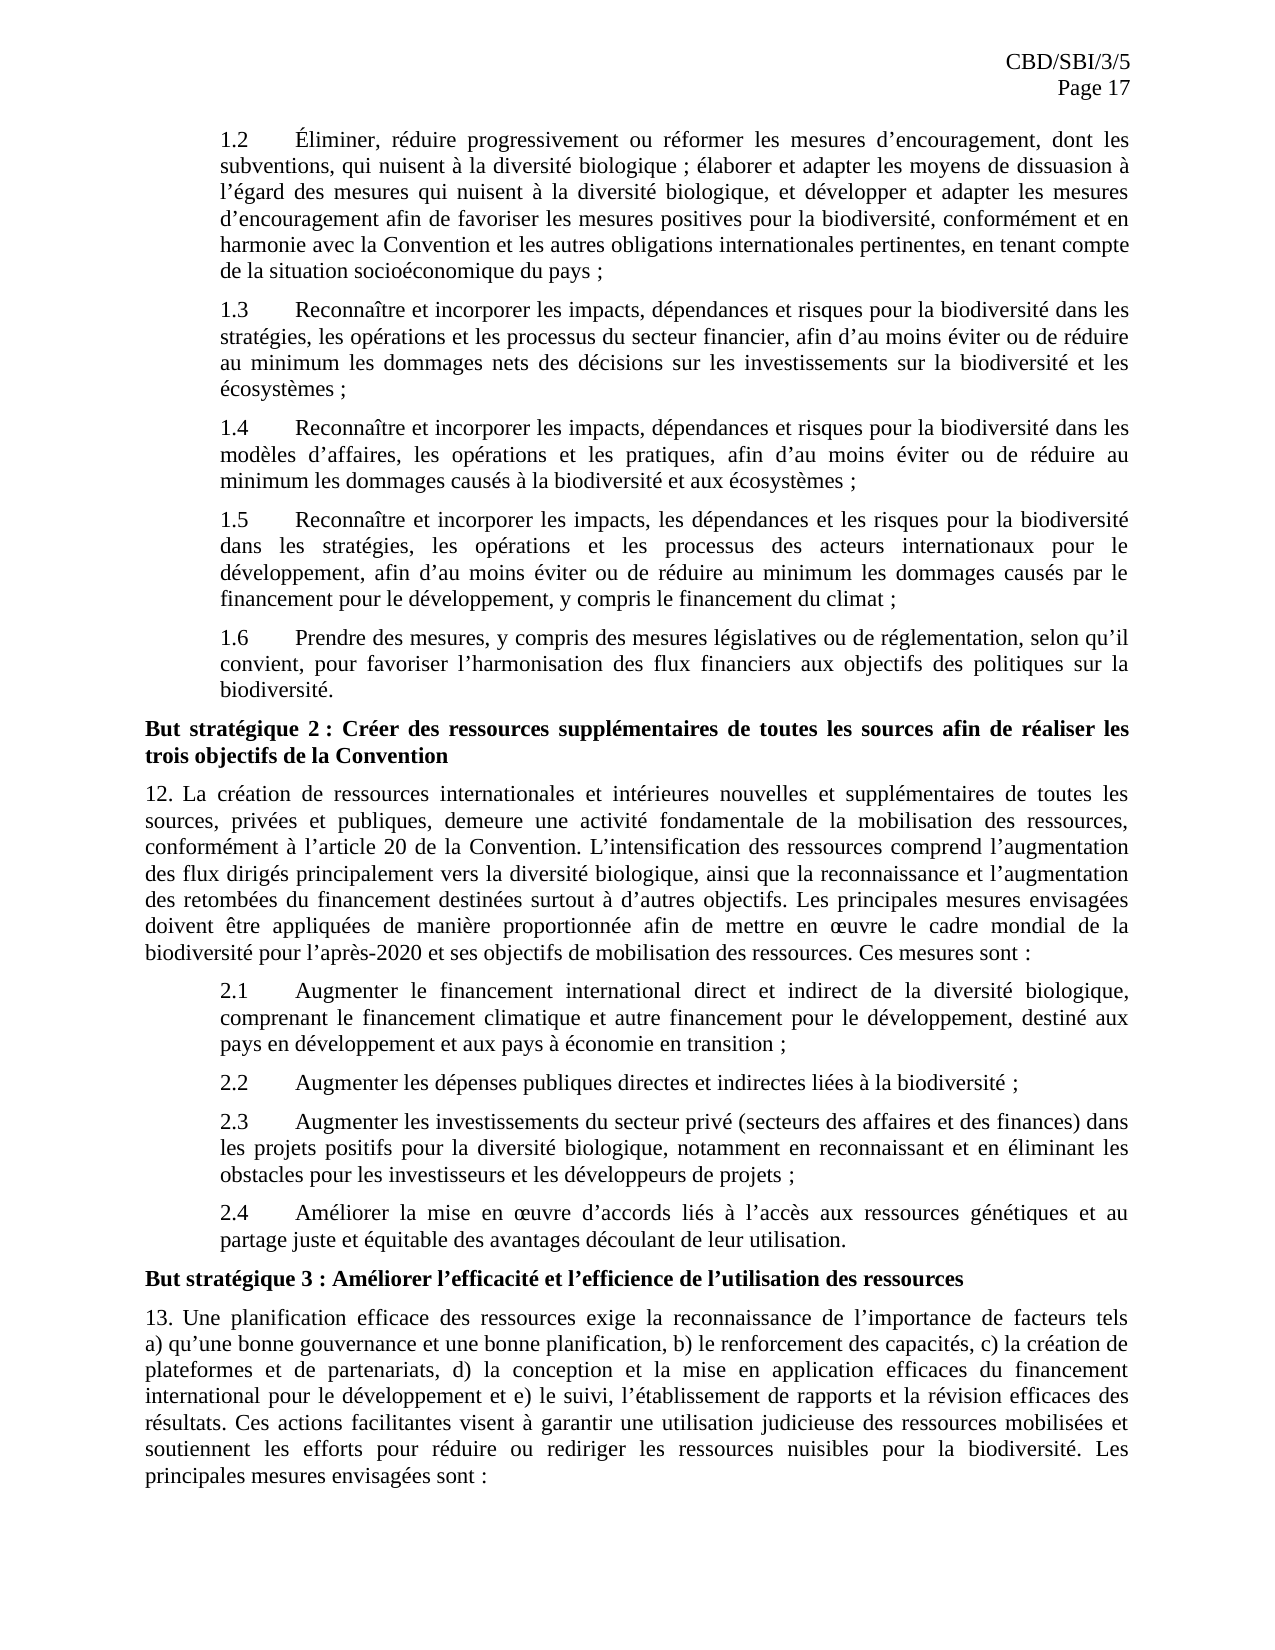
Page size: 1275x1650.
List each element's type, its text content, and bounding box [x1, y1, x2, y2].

text But stratégique 3 : Améliorer l’efficacité et l’efficience de l’utilisation des ressources [145, 1265, 1130, 1291]
text 2.3 Augmenter les investissements du secteur privé (secteurs des affaires et des finances) dans les projets positifs pour la diversité biologique, notamment en reconnaissant et en éliminant les obstacles pour les investisseurs et les développeurs de projets ; [220, 1108, 1130, 1187]
text 1.6 Prendre des mesures, y compris des mesures législatives ou de réglementation, selon qu’il convient, pour favoriser l’harmonisation des flux financiers aux objectifs des politiques sur la biodiversité. [220, 624, 1130, 703]
text 2.4 Améliorer la mise en œuvre d’accords liés à l’accès aux ressources génétiques et au partage juste et équitable des avantages découlant de leur utilisation. [220, 1199, 1130, 1252]
text 1.4 Reconnaître et incorporer les impacts, dépendances et risques pour la biodiversité dans les modèles d’affaires, les opérations et les pratiques, afin d’au moins éviter ou de réduire au minimum les dommages causés à la biodiversité et aux écosystèmes ; [220, 414, 1130, 493]
text 2.2 Augmenter les dépenses publiques directes et indirectes liées à la biodiversité ; [220, 1069, 1130, 1095]
list Une planification efficace des ressources exige la reconnaissance de l’importance de facteurs tels a) qu’une bonne gouvernance et une bonne planification, b) le renforcement des capacités, c) la création de plateformes et de partenariats, d) la conception et la mise en application efficaces du financement international pour le développement et e) le suivi, l’établissement de rapports et la révision efficaces des résultats. Ces actions facilitantes visent à garantir une utilisation judicieuse des ressources mobilisées et soutiennent les efforts pour réduire ou rediriger les ressources nuisibles pour la biodiversité. Les principales mesures envisagées sont : [145, 1303, 1130, 1488]
text 2.1 Augmenter le financement international direct et indirect de la diversité biologique, comprenant le financement climatique et autre financement pour le développement, destiné aux pays en développement et aux pays à économie en transition ; [220, 977, 1130, 1057]
list La création de ressources internationales et intérieures nouvelles et supplémentaires de toutes les sources, privées et publiques, demeure une activité fondamentale de la mobilisation des ressources, conformément à l’article 20 de la Convention. L’intensification des ressources comprend l’augmentation des flux dirigés principalement vers la diversité biologique, ainsi que la reconnaissance et l’augmentation des retombées du financement destinées surtout à d’autres objectifs. Les principales mesures envisagées doivent être appliquées de manière proportionnée afin de mettre en œuvre le cadre mondial de la biodiversité pour l’après-2020 et ses objectifs de mobilisation des ressources. Ces mesures sont : [145, 781, 1130, 965]
text 1.5 Reconnaître et incorporer les impacts, les dépendances et les risques pour la biodiversité dans les stratégies, les opérations et les processus des acteurs internationaux pour le développement, afin d’au moins éviter ou de réduire au minimum les dommages causés par le financement pour le développement, y compris le financement du climat ; [220, 506, 1130, 611]
text But stratégique 2 : Créer des ressources supplémentaires de toutes les sources afin de réaliser les trois objectifs de la Convention [145, 715, 1130, 768]
text 1.2 Éliminer, réduire progressivement ou réformer les mesures d’encouragement, dont les subventions, qui nuisent à la diversité biologique ; élaborer et adapter les moyens de dissuasion à l’égard des mesures qui nuisent à la diversité biologique, et développer et adapter les mesures d’encouragement afin de favoriser les mesures positives pour la biodiversité, conformément et en harmonie avec la Convention et les autres obligations internationales pertinentes, en tenant compte de la situation socioéconomique du pays ; [220, 126, 1130, 284]
text 1.3 Reconnaître et incorporer les impacts, dépendances et risques pour la biodiversité dans les stratégies, les opérations et les processus du secteur financier, afin d’au moins éviter ou de réduire au minimum les dommages nets des décisions sur les investissements sur la biodiversité et les écosystèmes ; [220, 296, 1130, 402]
